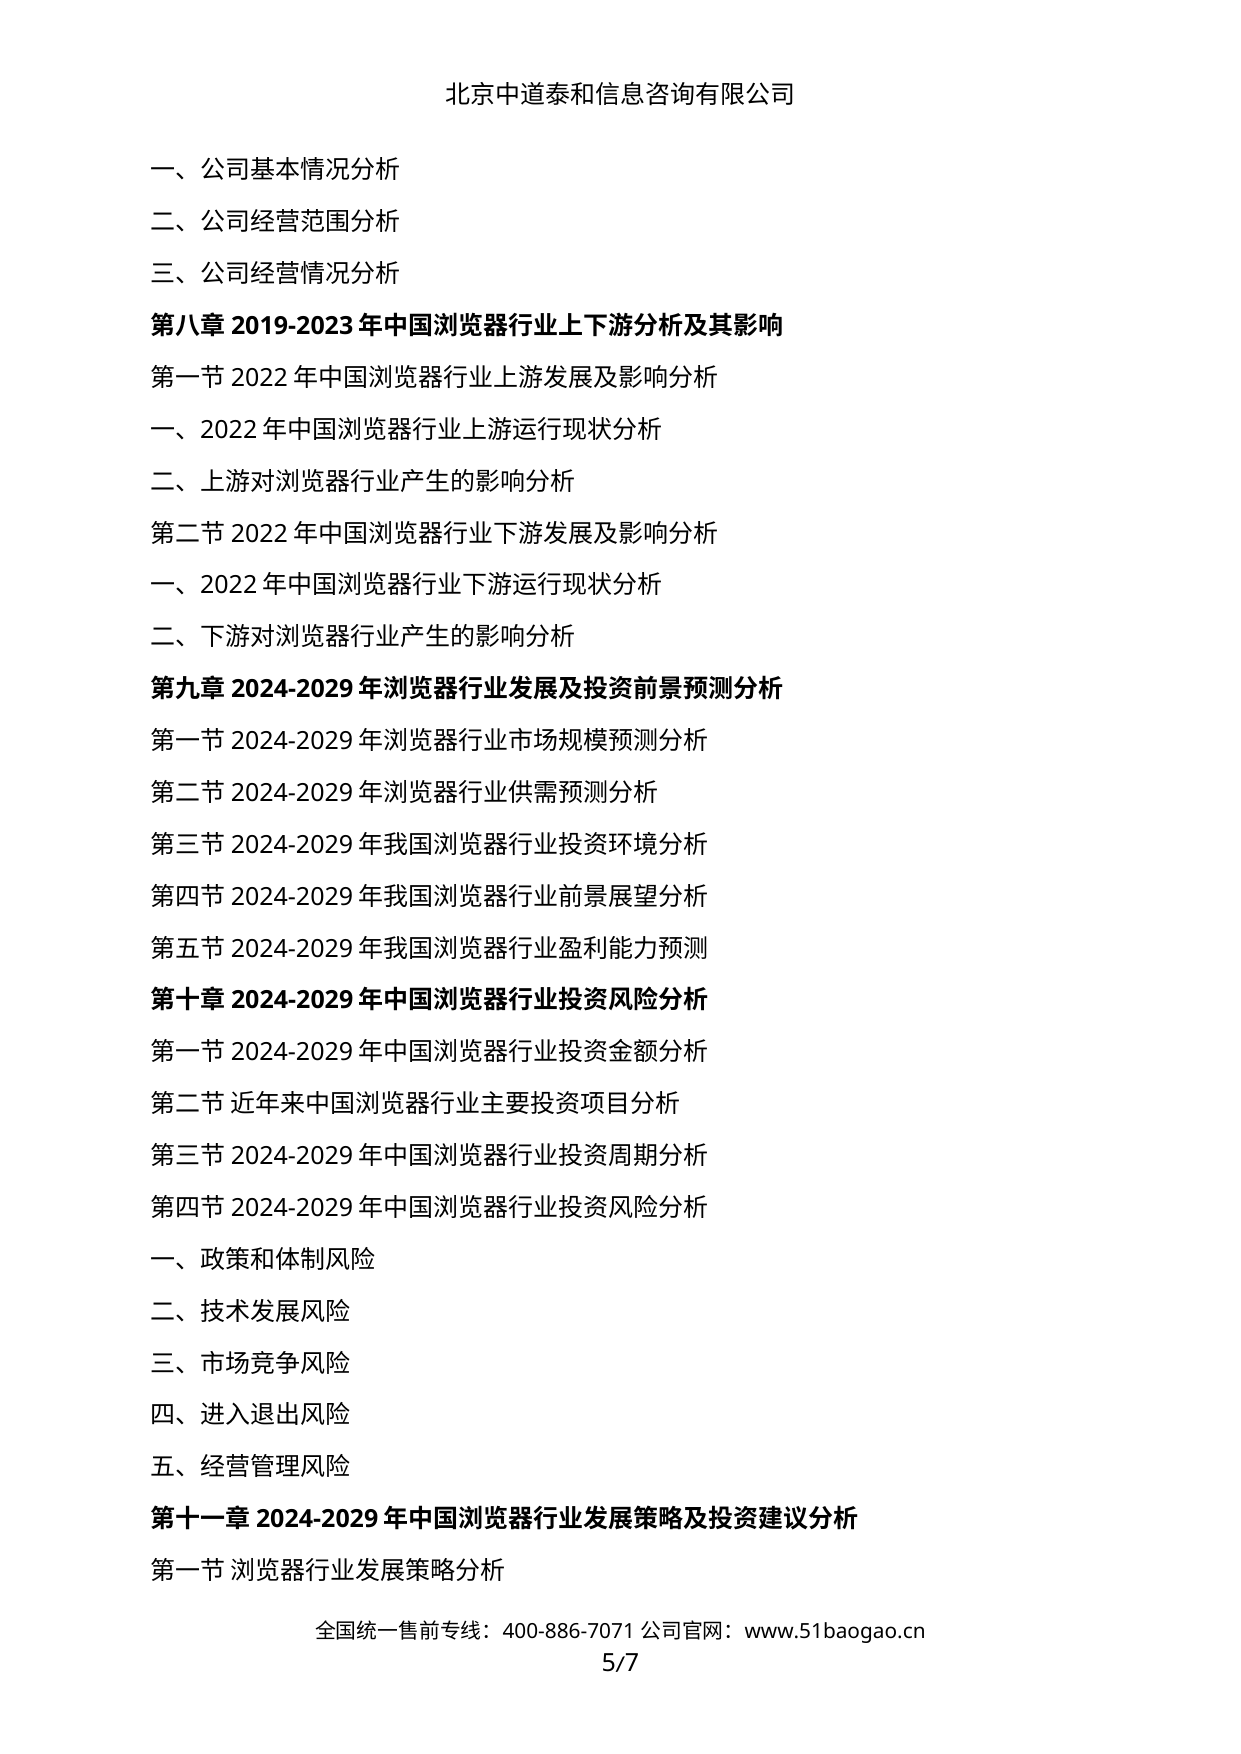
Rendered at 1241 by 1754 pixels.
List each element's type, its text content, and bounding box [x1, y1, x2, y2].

text 五、经营管理风险 [150, 1447, 1090, 1483]
text 第四节 2024-2029年中国浏览器行业投资风险分析 [150, 1187, 1090, 1224]
text 第一节 2024-2029年浏览器行业市场规模预测分析 [150, 721, 1090, 757]
text 第三节 2024-2029年中国浏览器行业投资周期分析 [150, 1136, 1090, 1172]
text 第十一章 2024-2029年中国浏览器行业发展策略及投资建议分析 [150, 1499, 1090, 1535]
text 四、进入退出风险 [150, 1395, 1090, 1431]
text 二、上游对浏览器行业产生的影响分析 [150, 461, 1090, 497]
text 第十章 2024-2029年中国浏览器行业投资风险分析 [150, 980, 1090, 1016]
text 第九章 2024-2029年浏览器行业发展及投资前景预测分析 [150, 669, 1090, 705]
text 第一节 浏览器行业发展策略分析 [150, 1551, 1090, 1587]
text 一、政策和体制风险 [150, 1239, 1090, 1276]
text 第八章 2019-2023年中国浏览器行业上下游分析及其影响 [150, 306, 1090, 342]
text 三、公司经营情况分析 [150, 254, 1090, 290]
text 第一节 2022年中国浏览器行业上游发展及影响分析 [150, 357, 1090, 394]
text 第二节 2024-2029年浏览器行业供需预测分析 [150, 772, 1090, 809]
text 第三节 2024-2029年我国浏览器行业投资环境分析 [150, 824, 1090, 861]
text 一、公司基本情况分析 [150, 150, 1090, 186]
text 二、技术发展风险 [150, 1291, 1090, 1327]
text 一、2022年中国浏览器行业上游运行现状分析 [150, 409, 1090, 446]
text 三、市场竞争风险 [150, 1343, 1090, 1379]
text 第二节 2022年中国浏览器行业下游发展及影响分析 [150, 513, 1090, 549]
text 一、2022年中国浏览器行业下游运行现状分析 [150, 565, 1090, 601]
text 二、公司经营范围分析 [150, 202, 1090, 238]
text 第四节 2024-2029年我国浏览器行业前景展望分析 [150, 876, 1090, 912]
text 第五节 2024-2029年我国浏览器行业盈利能力预测 [150, 928, 1090, 964]
text 第一节 2024-2029年中国浏览器行业投资金额分析 [150, 1032, 1090, 1068]
text 二、下游对浏览器行业产生的影响分析 [150, 617, 1090, 653]
text 第二节 近年来中国浏览器行业主要投资项目分析 [150, 1084, 1090, 1120]
